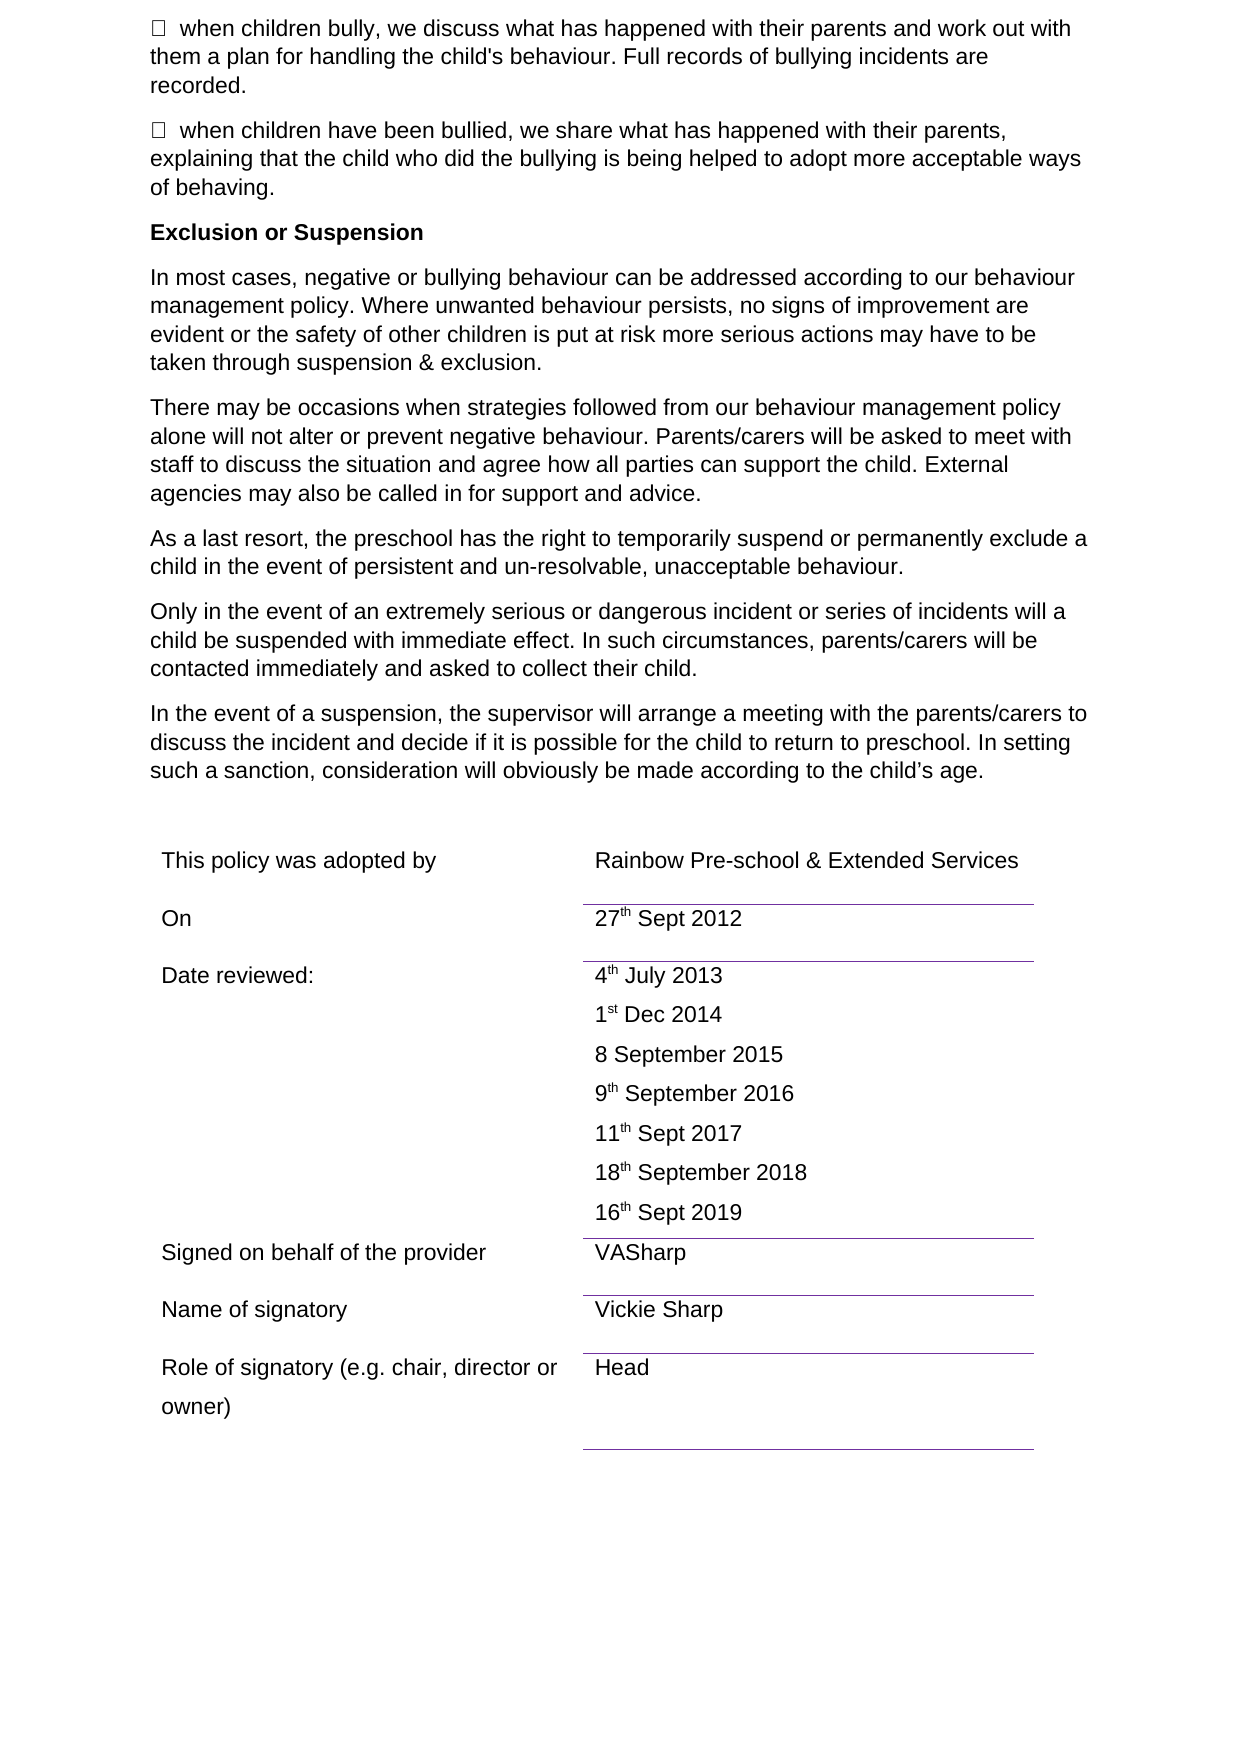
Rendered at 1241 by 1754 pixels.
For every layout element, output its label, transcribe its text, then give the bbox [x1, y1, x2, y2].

text There may be occasions when strategies followed from our behaviour management policy alone will not alter or prevent negative behaviour. Parents/carers will be asked to meet with staff to discuss the situation and agree how all parties can support the child. External agencies may also be called in for support and advice. [150, 394, 1090, 506]
table_header This policy was adopted by [150, 847, 583, 903]
table_cell Role of signatory (e.g. chair, director or owner) [150, 1353, 583, 1449]
text As a last resort, the preschool has the right to temporarily suspend or permanently exclude a child in the event of persistent and un-resolvable, unacceptable behaviour. [150, 525, 1090, 579]
table_cell Head [583, 1354, 1034, 1449]
table_cell 4th July 2013 1st Dec 2014 8 September 2015 9th September 2016 11th Sept 2017 18th September 2018 16th Sept 2019 [583, 962, 1034, 1238]
text Exclusion or Suspension [150, 219, 1090, 245]
text  when children have been bullied, we share what has happened with their parents, explaining that the child who did the bullying is being helped to adopt more acceptable ways of behaving. [150, 117, 1090, 200]
text In most cases, negative or bullying behaviour can be addressed according to our behaviour management policy. Where unwanted behaviour persists, no signs of improvement are evident or the safety of other children is put at risk more serious actions may have to be taken through suspension & exclusion. [150, 264, 1090, 376]
table_cell Vickie Sharp [583, 1296, 1034, 1352]
table_cell 27th Sept 2012 [583, 905, 1034, 961]
table_cell On [150, 904, 583, 961]
table_cell Date reviewed: [150, 961, 583, 1238]
table_cell VASharp [583, 1239, 1034, 1295]
table_header Rainbow Pre-school & Extended Services [583, 847, 1034, 903]
table_cell Name of signatory [150, 1295, 583, 1352]
text  when children bully, we discuss what has happened with their parents and work out with them a plan for handling the child's behaviour. Full records of bullying incidents are recorded. [150, 15, 1090, 98]
text In the event of a suspension, the supervisor will arrange a meeting with the parents/carers to discuss the incident and decide if it is possible for the child to return to preschool. In setting such a sanction, consideration will obviously be made according to the child’s age. [150, 700, 1090, 783]
table_cell Signed on behalf of the provider [150, 1238, 583, 1295]
text Only in the event of an extremely serious or dangerous incident or series of incidents will a child be suspended with immediate effect. In such circumstances, parents/carers will be contacted immediately and asked to collect their child. [150, 598, 1090, 681]
